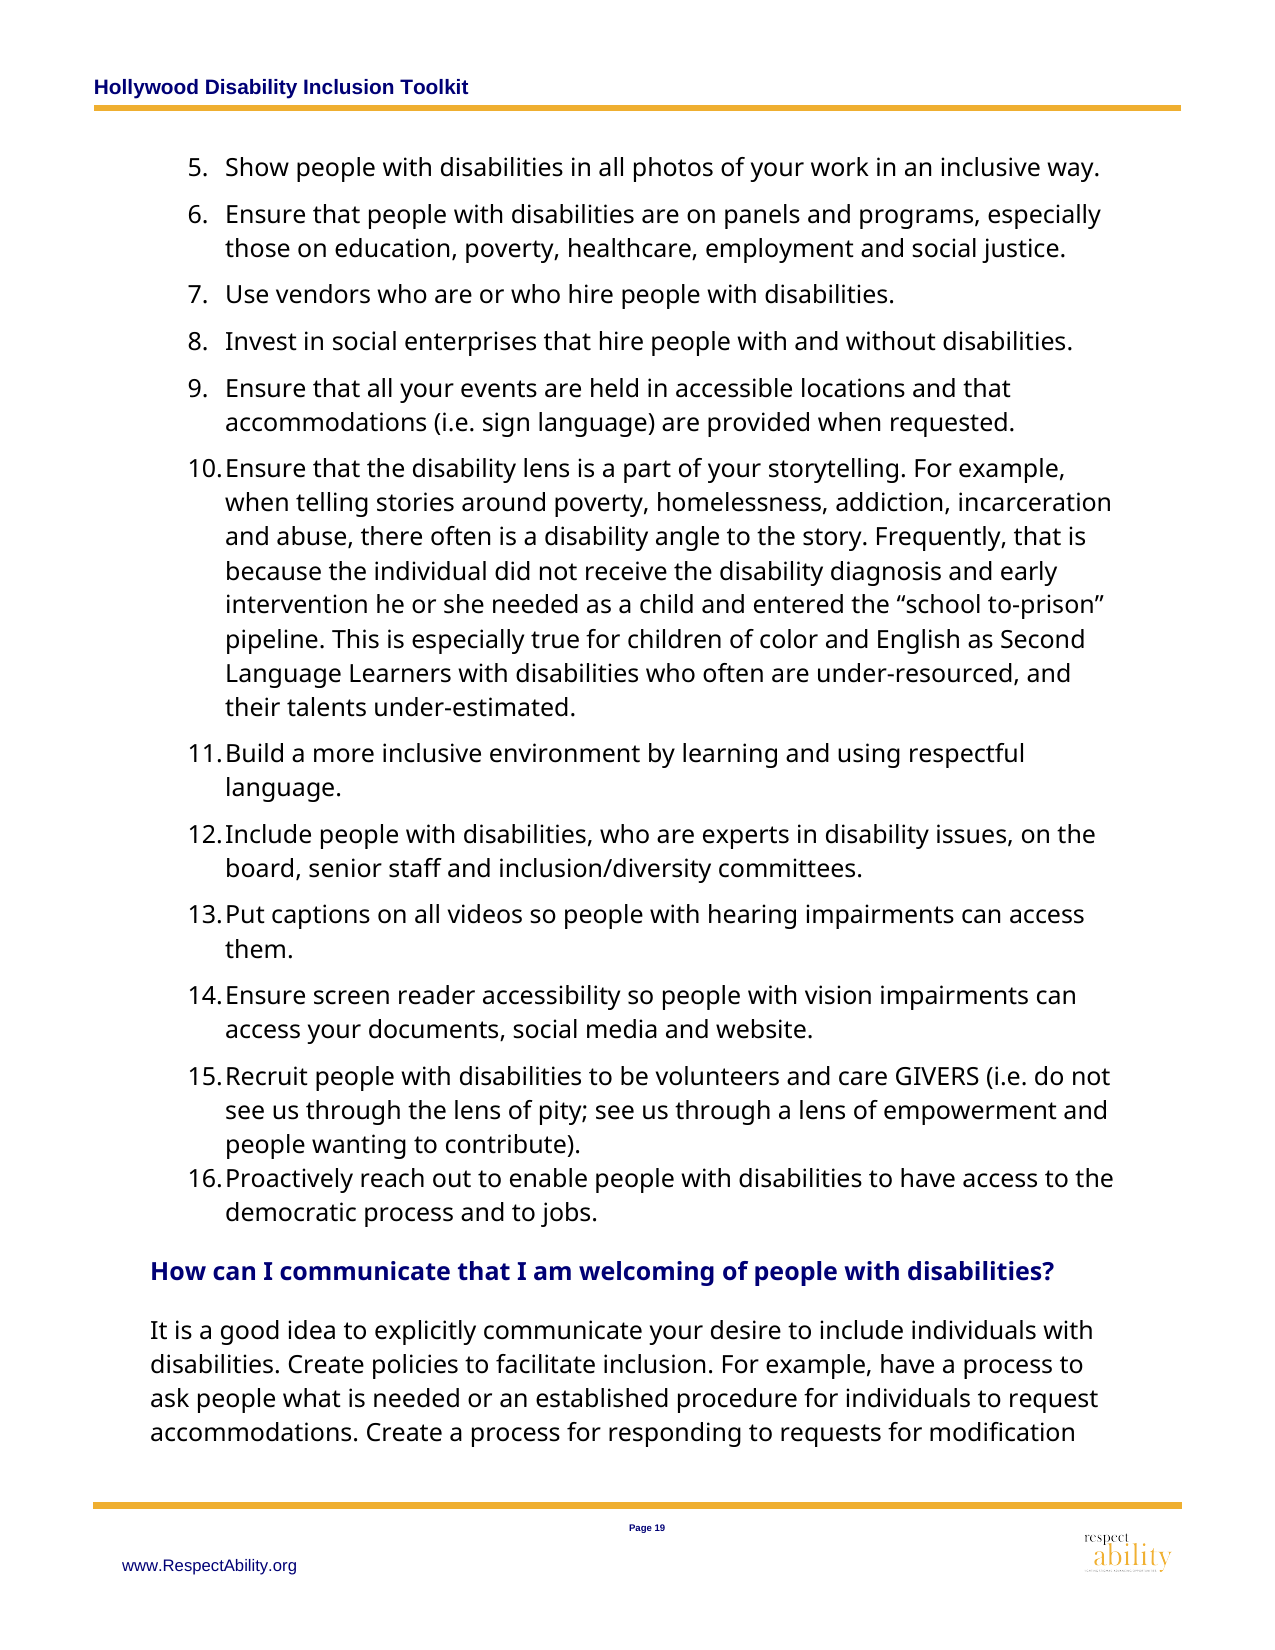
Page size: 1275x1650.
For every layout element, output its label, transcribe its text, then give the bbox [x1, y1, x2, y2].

list Show people with disabilities in all photos of your work in an inclusive way. [187, 150, 1125, 184]
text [150, 1313, 1125, 1449]
list Ensure screen reader accessibility so people with vision impairments can access your documents, social media and website. [187, 978, 1125, 1046]
list Use vendors who are or who hire people with disabilities. [187, 277, 1125, 311]
list Ensure that all your events are held in accessible locations and that accommodations (i.e. sign language) are provided when requested. [187, 370, 1125, 438]
list Ensure that the disability lens is a part of your storytelling. For example, when telling stories around poverty, homelessness, addiction, incarceration and abuse, there often is a disability angle to the story. Frequently, that is because the individual did not receive the disability diagnosis and early intervention he or she needed as a child and entered the “school to-prison” pipeline. This is especially true for children of color and English as Second Language Learners with disabilities who often are under-resourced, and their talents under-estimated. [187, 451, 1125, 723]
list Put captions on all videos so people with hearing impairments can access them. [187, 897, 1125, 965]
list Proactively reach out to enable people with disabilities to have access to the democratic process and to jobs. [187, 1161, 1125, 1229]
picture [1084, 1533, 1172, 1572]
list Include people with disabilities, who are experts in disability issues, on the board, senior staff and inclusion/diversity committees. [187, 817, 1125, 885]
text How can I communicate that I am welcoming of people with disabilities? [150, 1254, 1125, 1288]
list Invest in social enterprises that hire people with and without disabilities. [187, 324, 1125, 358]
list Ensure that people with disabilities are on panels and programs, especially those on education, poverty, healthcare, employment and social justice. [187, 197, 1125, 265]
list Build a more inclusive environment by learning and using respectful language. [187, 736, 1125, 804]
list Recruit people with disabilities to be volunteers and care GIVERS (i.e. do not see us through the lens of pity; see us through a lens of empowerment and people wanting to contribute). [187, 1058, 1125, 1161]
